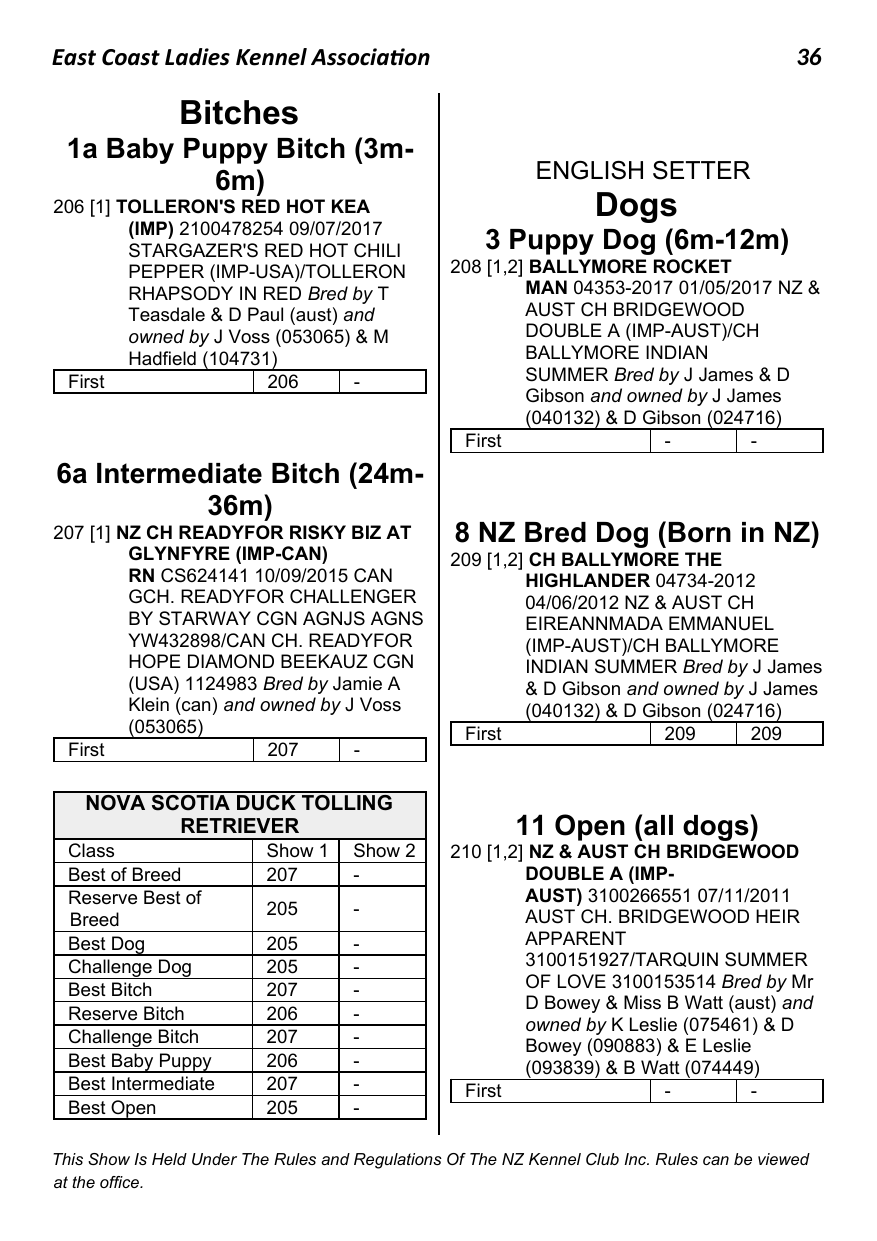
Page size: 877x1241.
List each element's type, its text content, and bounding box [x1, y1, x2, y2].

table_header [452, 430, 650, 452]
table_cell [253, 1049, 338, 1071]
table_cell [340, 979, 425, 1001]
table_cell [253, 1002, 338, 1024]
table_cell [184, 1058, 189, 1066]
subtitle 8 NZ Bred Dog (Born in NZ) [450, 516, 824, 548]
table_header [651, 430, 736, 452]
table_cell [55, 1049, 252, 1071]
subtitle 11 Open (all dogs) [450, 809, 824, 841]
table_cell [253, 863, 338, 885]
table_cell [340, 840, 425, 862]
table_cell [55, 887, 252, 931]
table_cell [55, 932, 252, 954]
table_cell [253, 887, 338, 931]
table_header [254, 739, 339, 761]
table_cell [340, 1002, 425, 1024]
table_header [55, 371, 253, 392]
subtitle Dogs [448, 185, 824, 223]
subtitle 3 Puppy Dog (6m-12m) [450, 223, 824, 256]
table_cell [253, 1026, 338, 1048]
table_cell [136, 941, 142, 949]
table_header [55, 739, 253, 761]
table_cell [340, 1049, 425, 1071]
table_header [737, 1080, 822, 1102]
subtitle 1a Baby Puppy Bitch (3m-6m) [53, 132, 427, 196]
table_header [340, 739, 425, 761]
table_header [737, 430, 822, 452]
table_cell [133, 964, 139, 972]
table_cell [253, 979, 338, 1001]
subtitle 207 [1] NZ CH READYFOR RISKY BIZ AT GLYNFYRE (IMP-CAN) RN CS624141 10/09/2015 CAN GCH. READYFOR CHALLENGER BY STARWAY CGN AGNJS AGNS YW432898/CAN CH. READYFOR HOPE DIAMOND BEEKAUZ CGN (USA) 1124983 Bred by Jamie A Klein (can) and owned by J Voss (053065) [53, 522, 427, 737]
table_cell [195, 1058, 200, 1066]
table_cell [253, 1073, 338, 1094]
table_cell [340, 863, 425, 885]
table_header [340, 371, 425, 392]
subtitle 6a Intermediate Bitch (24m-36m) [53, 457, 427, 522]
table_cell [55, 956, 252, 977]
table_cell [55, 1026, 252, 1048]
subtitle Bitches [51, 93, 427, 132]
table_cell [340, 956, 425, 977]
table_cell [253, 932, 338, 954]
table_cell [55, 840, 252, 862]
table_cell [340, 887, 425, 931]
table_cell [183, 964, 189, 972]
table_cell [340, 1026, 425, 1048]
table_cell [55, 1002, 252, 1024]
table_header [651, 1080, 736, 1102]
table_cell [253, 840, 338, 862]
subtitle 206 [1] TOLLERON'S RED HOT KEA (IMP) 2100478254 09/07/2017 STARGAZER'S RED HOT CHILI PEPPER (IMP-USA)/TOLLERON RHAPSODY IN RED Bred by T Teasdale & D Paul (aust) and owned by J Voss (053065) & M Hadfield (104731) [53, 196, 427, 369]
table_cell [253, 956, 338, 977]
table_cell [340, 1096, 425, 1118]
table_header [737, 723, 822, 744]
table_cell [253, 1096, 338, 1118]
subtitle 210 [1,2] NZ & AUST CH BRIDGEWOOD DOUBLE A (IMP-AUST) 3100266551 07/11/2011 AUST CH. BRIDGEWOOD HEIR APPARENT 3100151927/TARQUIN SUMMER OF LOVE 3100153514 Bred by Mr D Bowey & Miss B Watt (aust) and owned by K Leslie (075461) & D Bowey (090883) & E Leslie (093839) & B Watt (074449) [450, 841, 824, 1078]
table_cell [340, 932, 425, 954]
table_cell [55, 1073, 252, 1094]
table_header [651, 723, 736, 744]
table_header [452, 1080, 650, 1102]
subtitle ENGLISH SETTER [462, 156, 824, 185]
subtitle 209 [1,2] CH BALLYMORE THE HIGHLANDER 04734-2012 04/06/2012 NZ & AUST CH EIREANNMADA EMMANUEL (IMP-AUST)/CH BALLYMORE INDIAN SUMMER Bred by J James & D Gibson and owned by J James (040132) & D Gibson (024716) [450, 548, 824, 721]
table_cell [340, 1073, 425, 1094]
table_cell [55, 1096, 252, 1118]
subtitle 208 [1,2] BALLYMORE ROCKET MAN 04353-2017 01/05/2017 NZ & AUST CH BRIDGEWOOD DOUBLE A (IMP-AUST)/CH BALLYMORE INDIAN SUMMER Bred by J James & D Gibson and owned by J James (040132) & D Gibson (024716) [450, 256, 824, 428]
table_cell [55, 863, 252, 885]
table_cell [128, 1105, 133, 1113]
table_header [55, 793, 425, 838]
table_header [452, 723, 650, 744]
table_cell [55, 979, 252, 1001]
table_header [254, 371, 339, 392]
